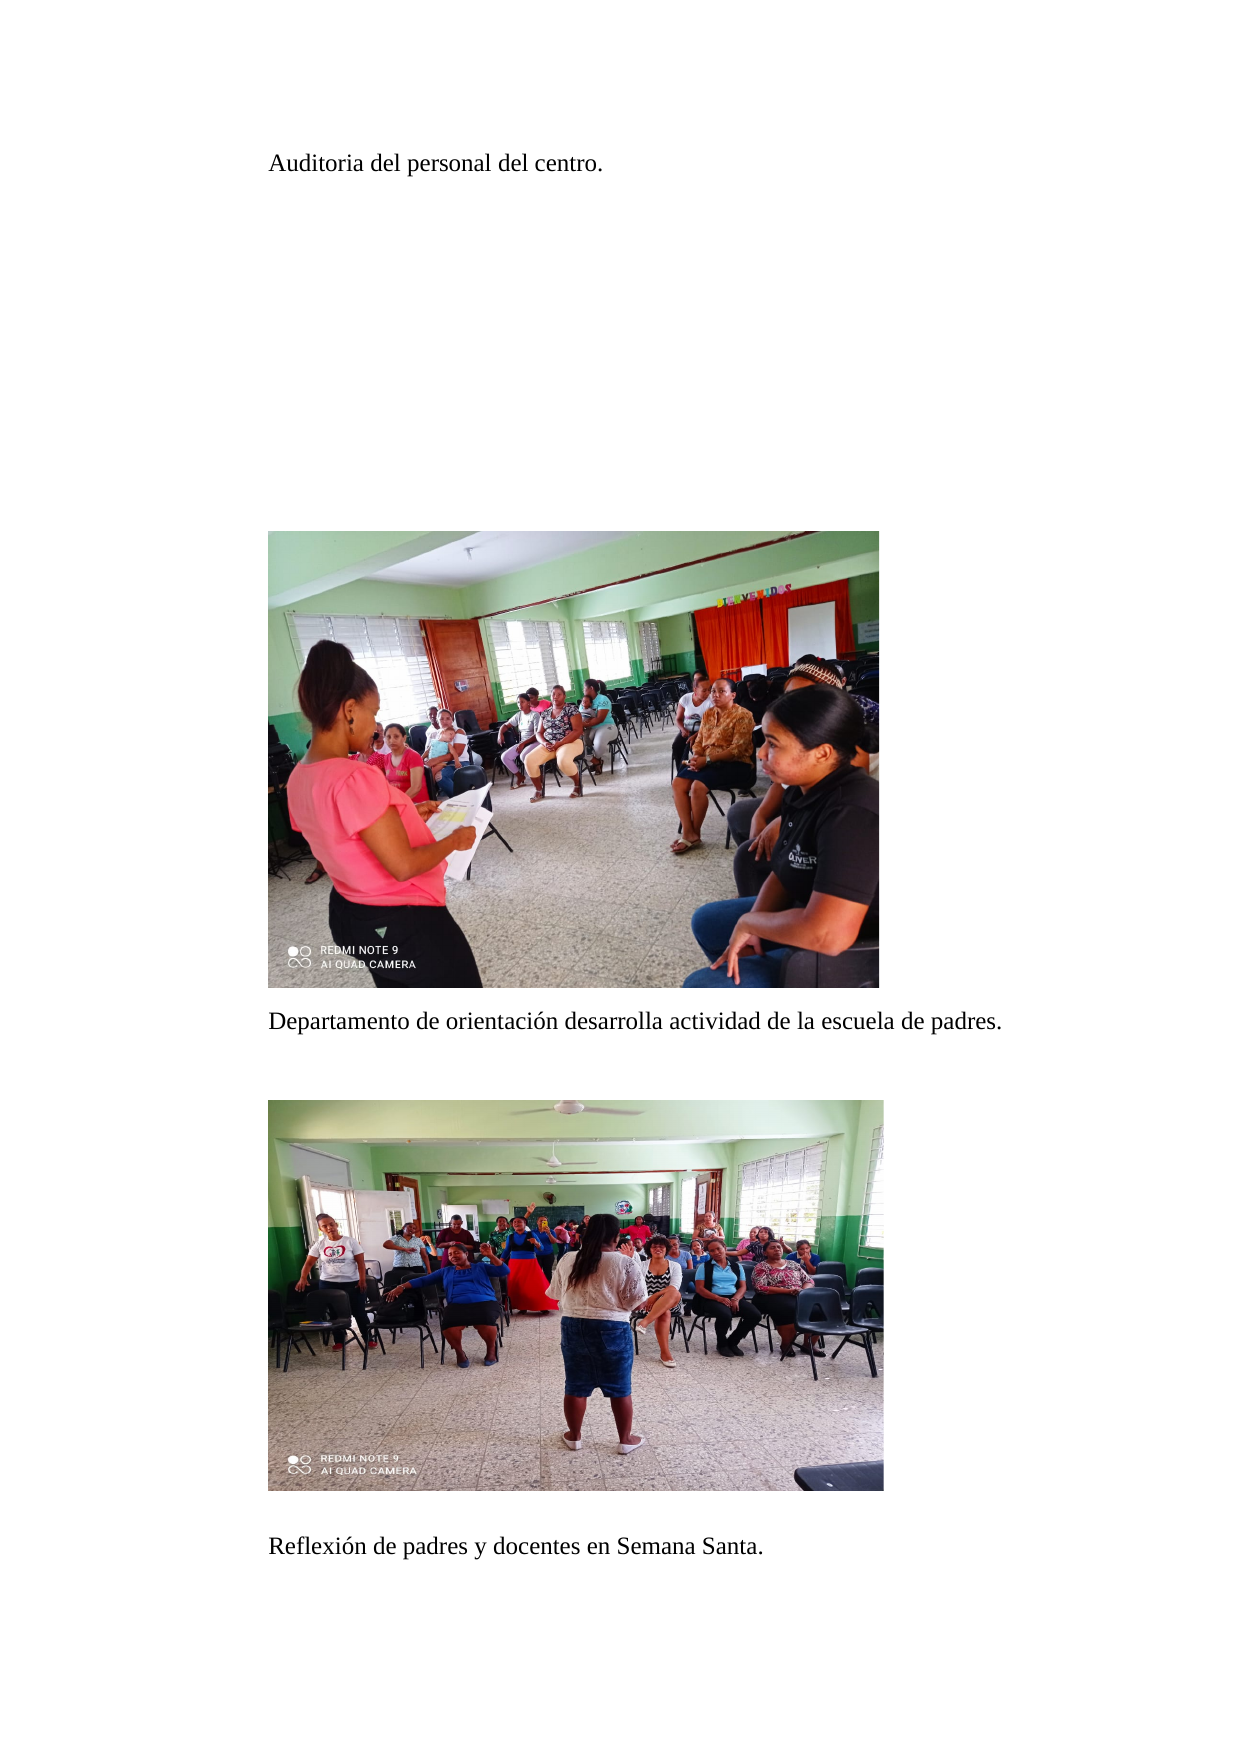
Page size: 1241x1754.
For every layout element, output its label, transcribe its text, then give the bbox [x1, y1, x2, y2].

text Reflexión de padres y docentes en Semana Santa. [268, 1531, 1092, 1560]
text Auditoria del personal del centro. [268, 148, 1092, 176]
text Departamento de orientación desarrolla actividad de la escuela de padres. [268, 1006, 1092, 1035]
picture [268, 531, 880, 988]
picture [268, 1100, 884, 1491]
